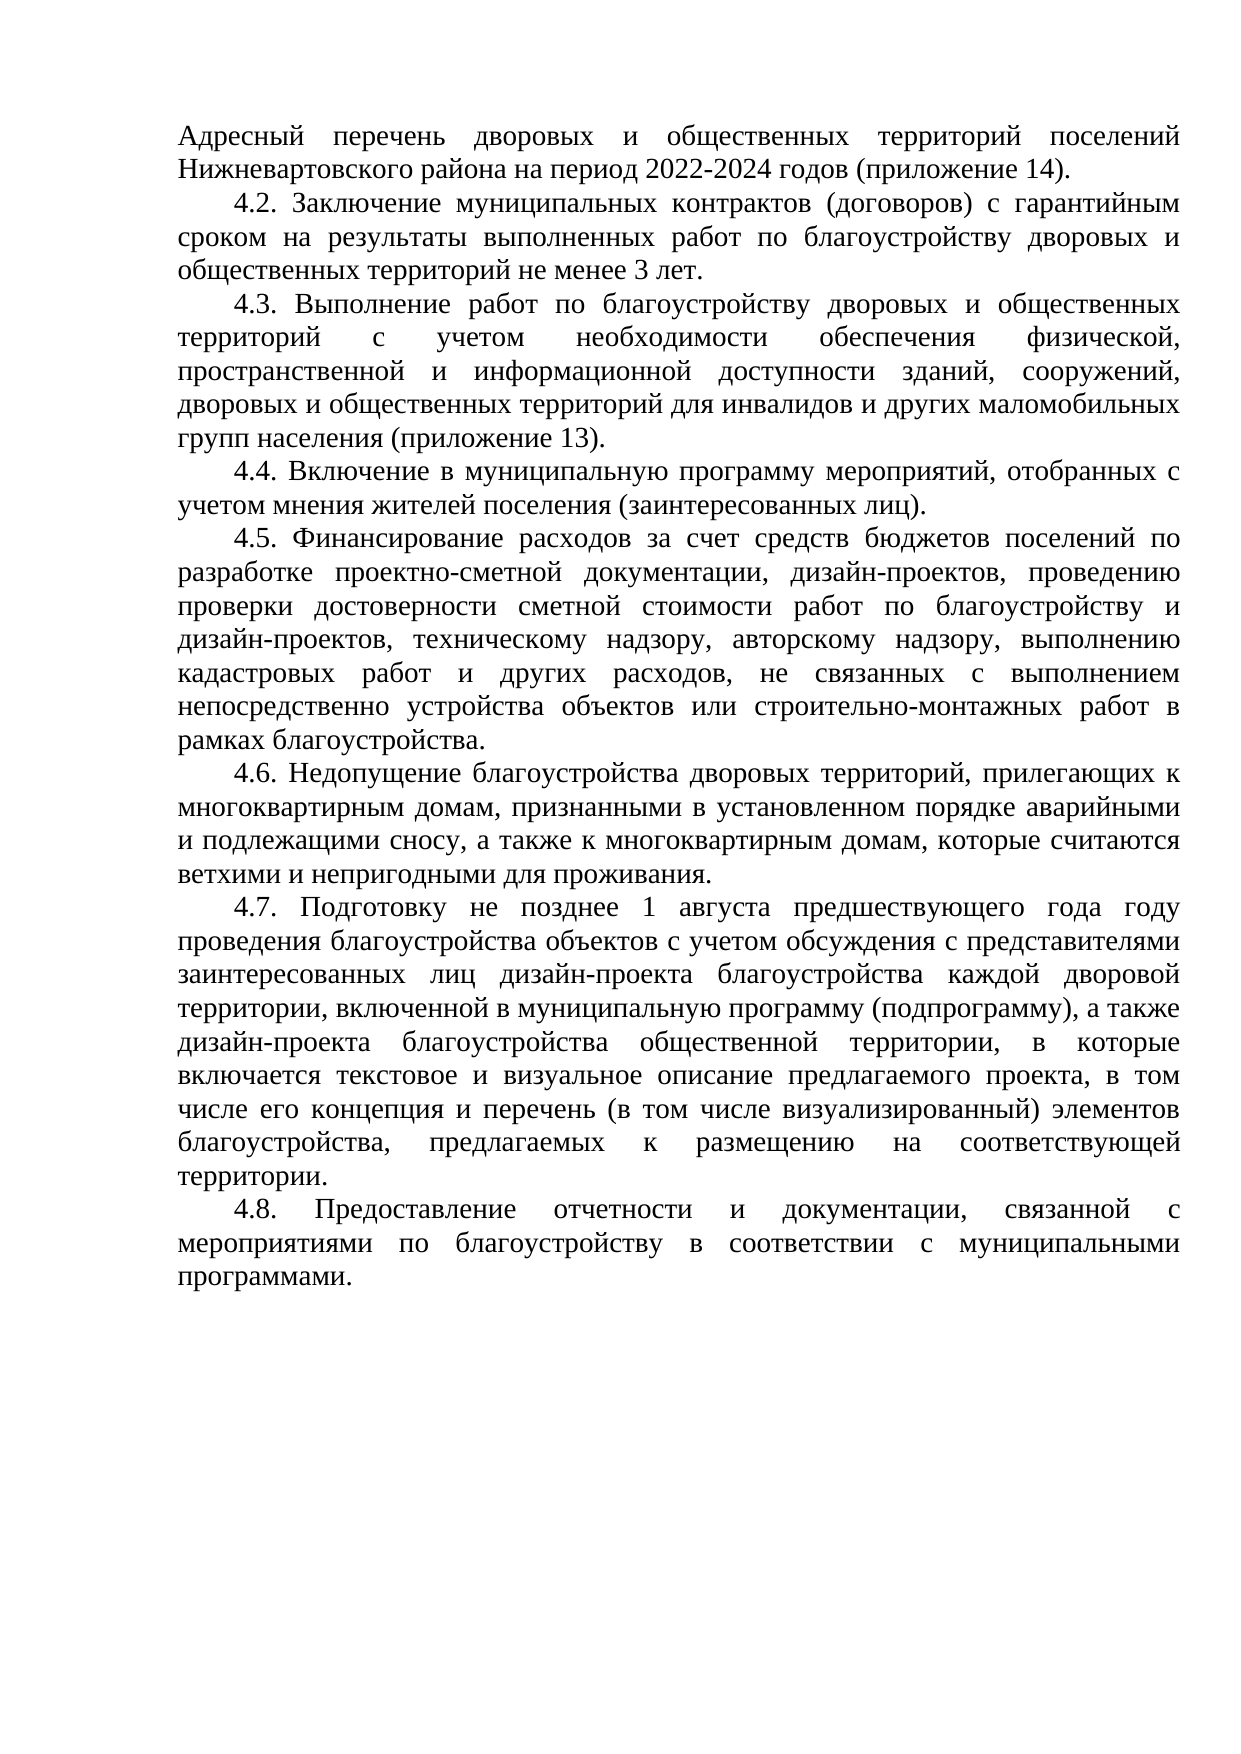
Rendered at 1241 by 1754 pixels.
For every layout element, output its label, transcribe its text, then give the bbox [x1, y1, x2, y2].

text 4.2. Заключение муниципальных контрактов (договоров) с гарантийным сроком на результаты выполненных работ по благоустройству дворовых и общественных территорий не менее 3 лет. [177, 185, 1181, 286]
text 4.8. Предоставление отчетности и документации, связанной с мероприятиями по благоустройству в соответствии с муниципальными программами. [177, 1191, 1181, 1292]
text 4.7. Подготовку не позднее 1 августа предшествующего года году проведения благоустройства объектов с учетом обсуждения с представителями заинтересованных лиц дизайн-проекта благоустройства каждой дворовой территории, включенной в муниципальную программу (подпрограмму), а также дизайн-проекта благоустройства общественной территории, в которые включается текстовое и визуальное описание предлагаемого проекта, в том числе его концепция и перечень (в том числе визуализированный) элементов благоустройства, предлагаемых к размещению на соответствующей территории. [177, 889, 1181, 1191]
text 4.5. Финансирование расходов за счет средств бюджетов поселений по разработке проектно-сметной документации, дизайн-проектов, проведению проверки достоверности сметной стоимости работ по благоустройству и дизайн-проектов, техническому надзору, авторскому надзору, выполнению кадастровых работ и других расходов, не связанных с выполнением непосредственно устройства объектов или строительно-монтажных работ в рамках благоустройства. [177, 521, 1181, 755]
text 4.6. Недопущение благоустройства дворовых территорий, прилегающих к многоквартирным домам, признанными в установленном порядке аварийными и подлежащими сносу, а также к многоквартирным домам, которые считаются ветхими и непригодными для проживания. [177, 755, 1181, 889]
text 4.3. Выполнение работ по благоустройству дворовых и общественных территорий с учетом необходимости обеспечения физической, пространственной и информационной доступности зданий, сооружений, дворовых и общественных территорий для инвалидов и других маломобильных групп населения (приложение 13). [177, 286, 1181, 453]
text 4.4. Включение в муниципальную программу мероприятий, отобранных с учетом мнения жителей поселения (заинтересованных лиц). [177, 453, 1181, 521]
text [177, 118, 1181, 185]
